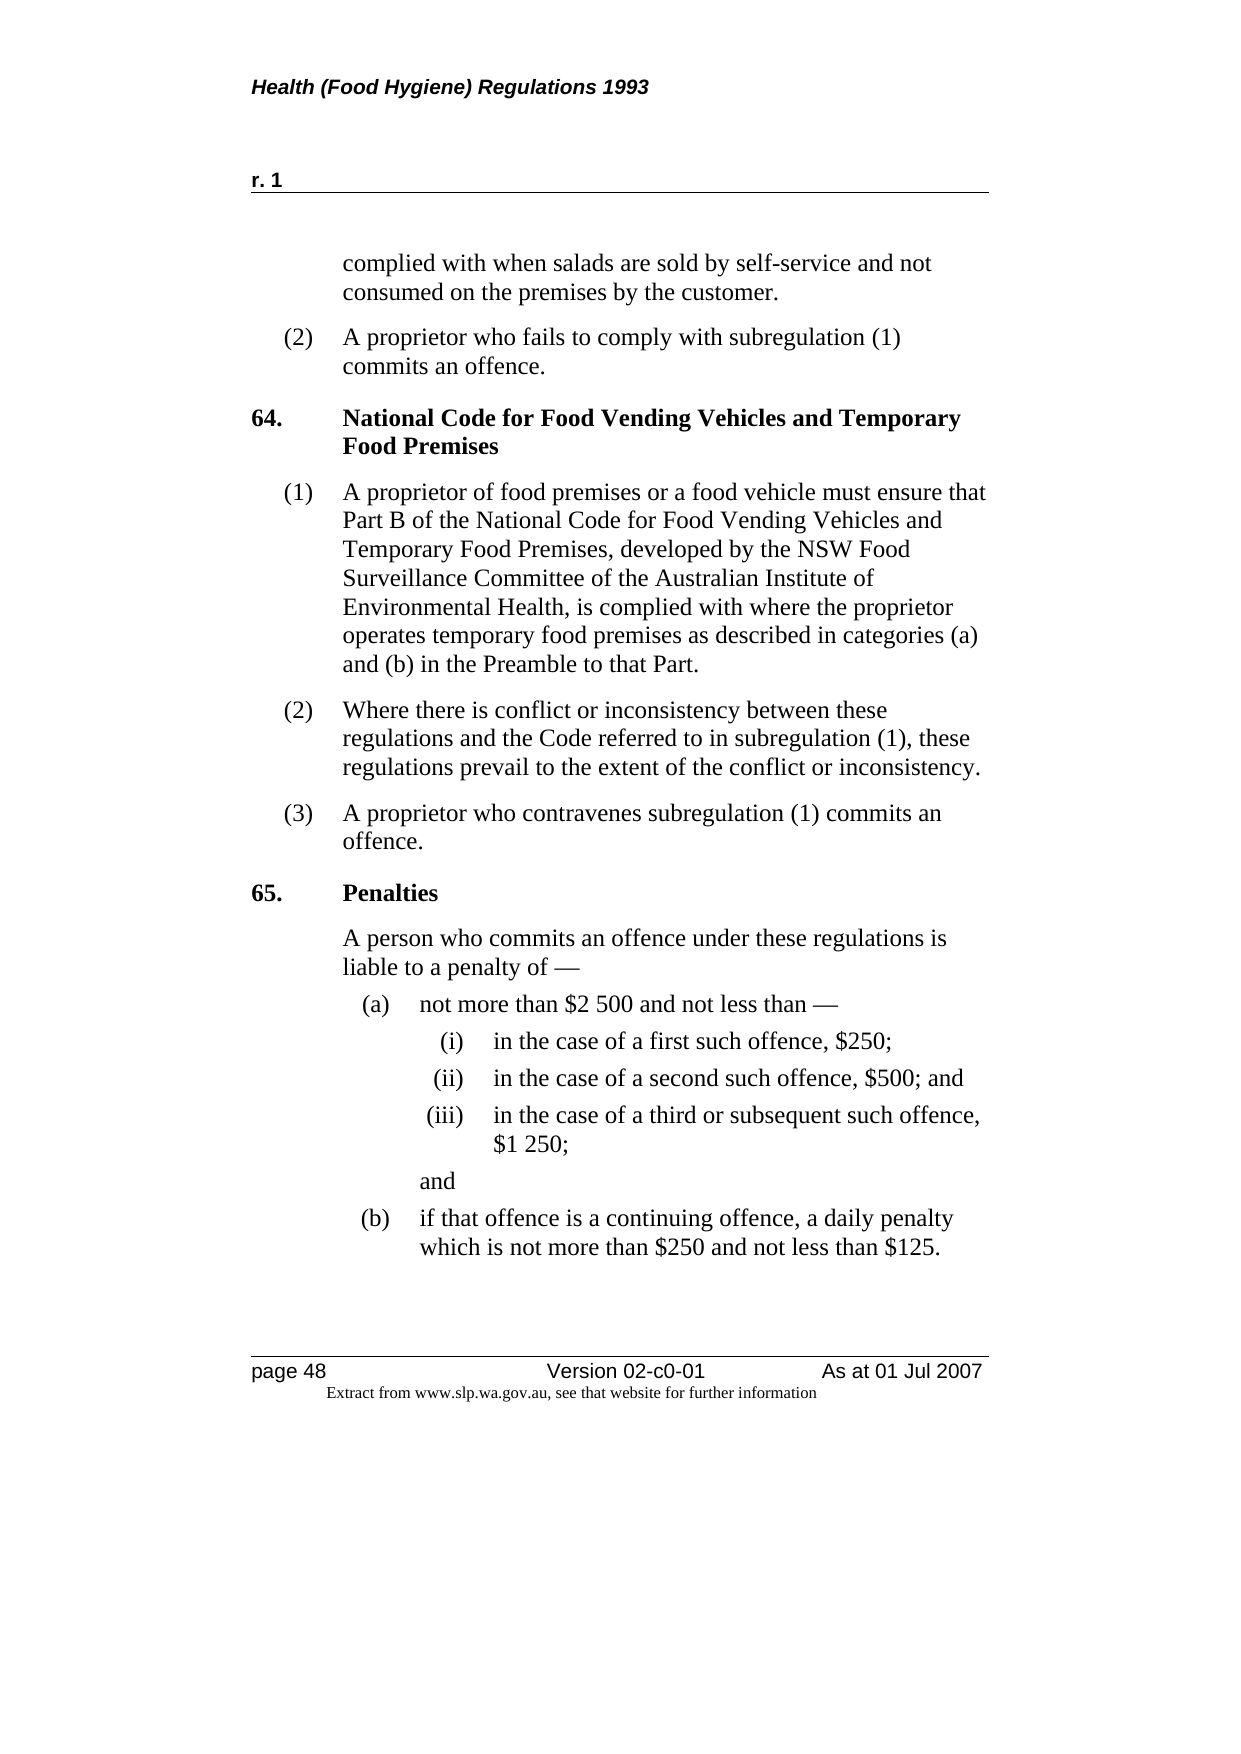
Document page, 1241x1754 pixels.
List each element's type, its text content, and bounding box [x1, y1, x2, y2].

text (2) Where there is conflict or inconsistency between these regulations and the Code referred to in subregulation (1), these regulations prevail to the extent of the conflict or inconsistency. [251, 695, 989, 781]
text and [251, 1166, 989, 1195]
subtitle 65. Penalties [251, 878, 989, 907]
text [251, 248, 989, 306]
text (a) not more than $2 500 and not less than — [251, 989, 989, 1018]
text (2) A proprietor who fails to comply with subregulation (1) commits an offence. [251, 322, 989, 380]
text (b) if that offence is a continuing offence, a daily penalty which is not more than $250 and not less than $125. [251, 1203, 989, 1261]
text (iii) in the case of a third or subsequent such offence, $1 250; [251, 1101, 989, 1158]
text (3) A proprietor who contravenes subregulation (1) commits an offence. [251, 798, 989, 855]
subtitle 64. National Code for Food Vending Vehicles and Temporary Food Premises [251, 403, 989, 460]
text (1) A proprietor of food premises or a food vehicle must ensure that Part B of the National Code for Food Vending Vehicles and Temporary Food Premises, developed by the NSW Food Surveillance Committee of the Australian Institute of Environmental Health, is complied with where the proprietor operates temporary food premises as described in categories (a) and (b) in the Preamble to that Part. [251, 477, 989, 678]
text A person who commits an offence under these regulations is liable to a penalty of — [251, 923, 989, 981]
text (i) in the case of a first such offence, $250; [251, 1026, 989, 1055]
text (ii) in the case of a second such offence, $500; and [251, 1063, 989, 1092]
